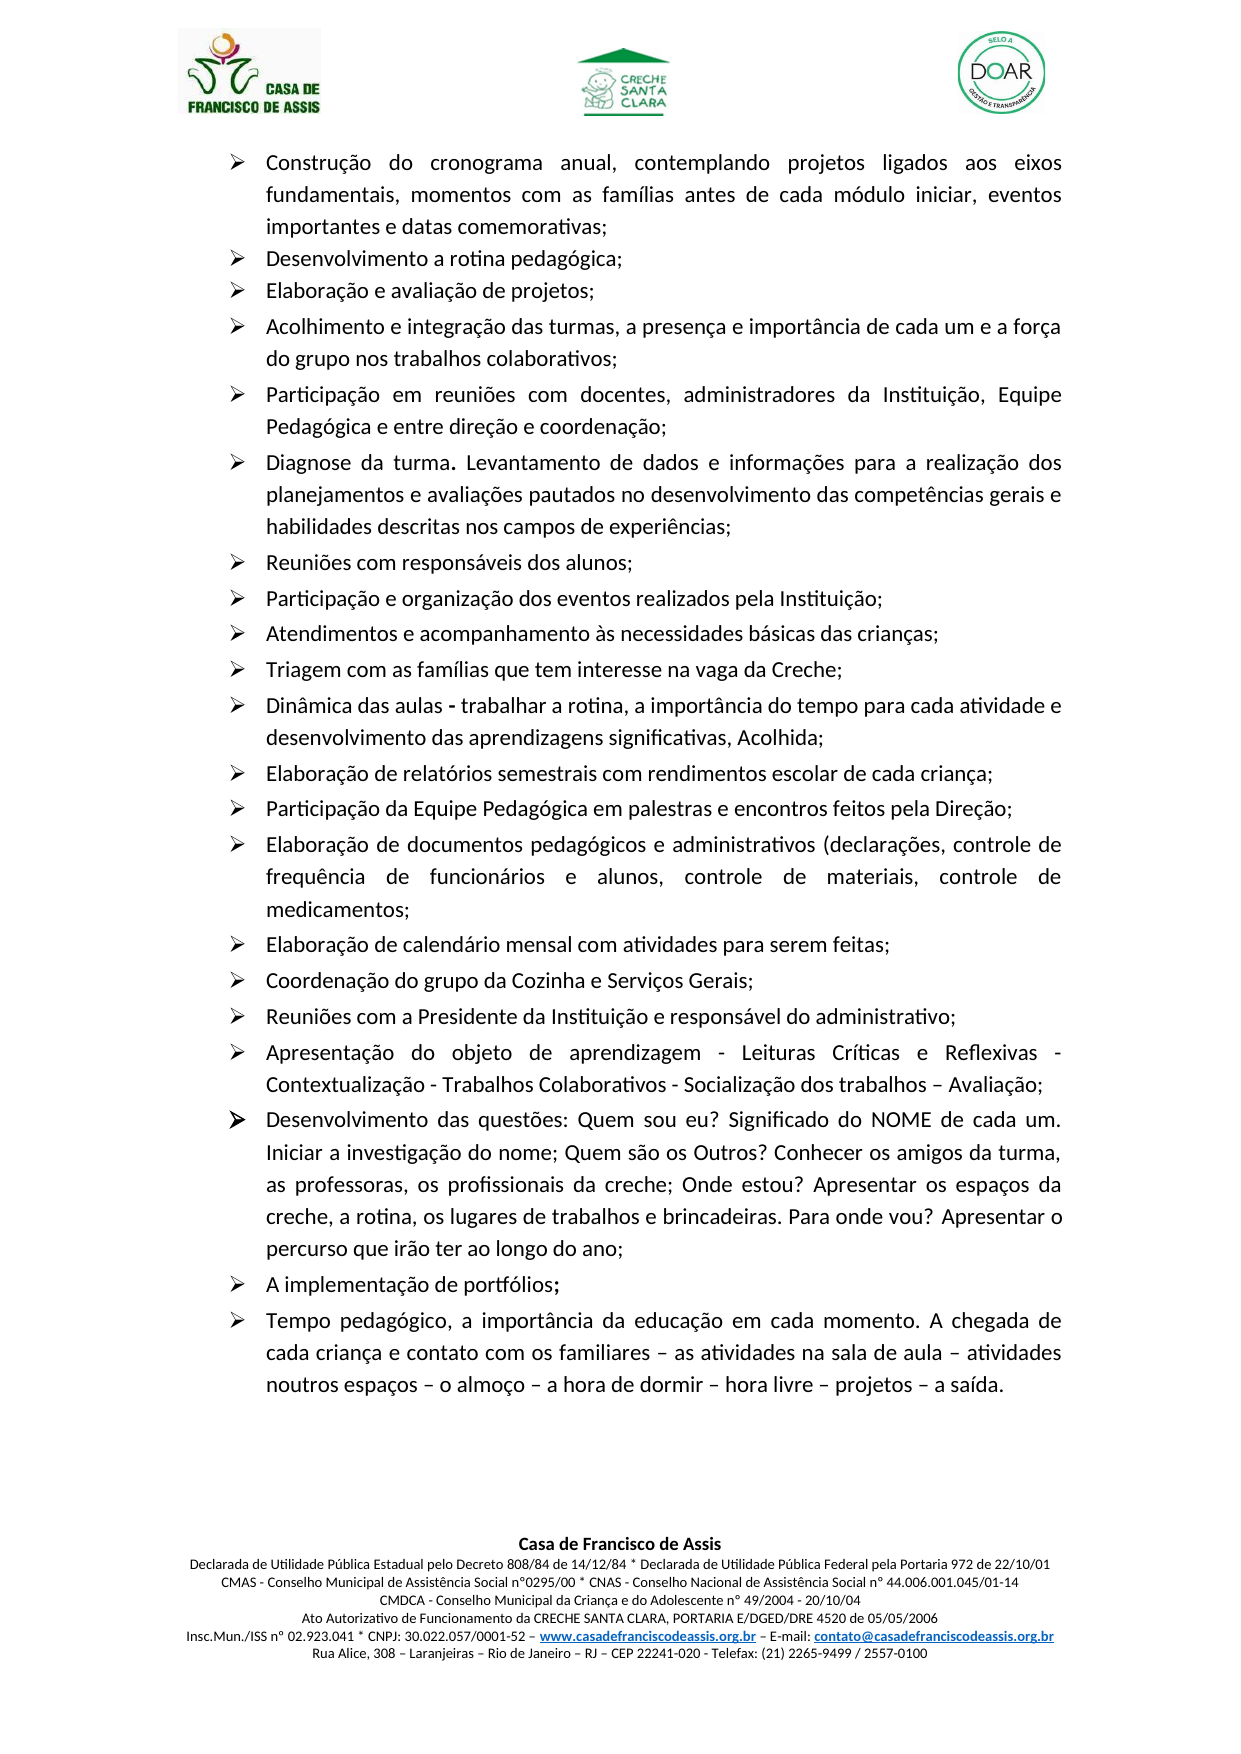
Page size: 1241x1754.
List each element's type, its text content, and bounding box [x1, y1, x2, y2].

list Construção do cronograma anual, contemplando projetos ligados aos eixos fundamentais, momentos com as famílias antes de cada módulo iniciar, eventos importantes e datas comemorativas; [228, 148, 1063, 240]
list Desenvolvimento a rotina pedagógica; [228, 244, 1063, 272]
list Reuniões com a Presidente da Instituição e responsável do administrativo; [228, 1002, 1063, 1030]
list Tempo pedagógico, a importância da educação em cada momento. A chegada de cada criança e contato com os familiares – as atividades na sala de aula – atividades noutros espaços – o almoço – a hora de dormir – hora livre – projetos – a saída. [228, 1306, 1063, 1398]
list Apresentação do objeto de aprendizagem - Leituras Críticas e Reflexivas - Contextualização - Trabalhos Colaborativos - Socialização dos trabalhos – Avaliação; [228, 1038, 1063, 1098]
list Elaboração de relatórios semestrais com rendimentos escolar de cada criança; [228, 759, 1063, 787]
picture [957, 31, 1046, 114]
list Atendimentos e acompanhamento às necessidades básicas das crianças; [228, 619, 1063, 647]
list Participação da Equipe Pedagógica em palestras e encontros feitos pela Direção; [228, 794, 1063, 823]
list Participação em reuniões com docentes, administradores da Instituição, Equipe Pedagógica e entre direção e coordenação; [228, 380, 1063, 440]
list Elaboração de calendário mensal com atividades para serem feitas; [228, 930, 1063, 958]
list Acolhimento e integração das turmas, a presença e importância de cada um e a força do grupo nos trabalhos colaborativos; [228, 312, 1063, 372]
picture [576, 48, 671, 116]
list Diagnose da turma. Levantamento de dados e informações para a realização dos planejamentos e avaliações pautados no desenvolvimento das competências gerais e habilidades descritas nos campos de experiências; [228, 448, 1063, 540]
list Triagem com as famílias que tem interesse na vaga da Creche; [228, 655, 1063, 683]
list A implementação de portfólios; [228, 1270, 1063, 1298]
picture [177, 28, 321, 114]
list Participação e organização dos eventos realizados pela Instituição; [228, 584, 1063, 612]
list Dinâmica das aulas - trabalhar a rotina, a importância do tempo para cada atividade e desenvolvimento das aprendizagens significativas, Acolhida; [228, 691, 1063, 751]
list Desenvolvimento das questões: Quem sou eu? Significado do NOME de cada um. Iniciar a investigação do nome; Quem são os Outros? Conhecer os amigos da turma, as professoras, os profissionais da creche; Onde estou? Apresentar os espaços da creche, a rotina, os lugares de trabalhos e brincadeiras. Para onde vou? Apresentar o percurso que irão ter ao longo do ano; [228, 1106, 1063, 1262]
list Elaboração de documentos pedagógicos e administrativos (declarações, controle de frequência de funcionários e alunos, controle de materiais, controle de medicamentos; [228, 830, 1063, 923]
list Elaboração e avaliação de projetos; [228, 276, 1063, 304]
list Reuniões com responsáveis dos alunos; [228, 548, 1063, 576]
list Coordenação do grupo da Cozinha e Serviços Gerais; [228, 966, 1063, 994]
